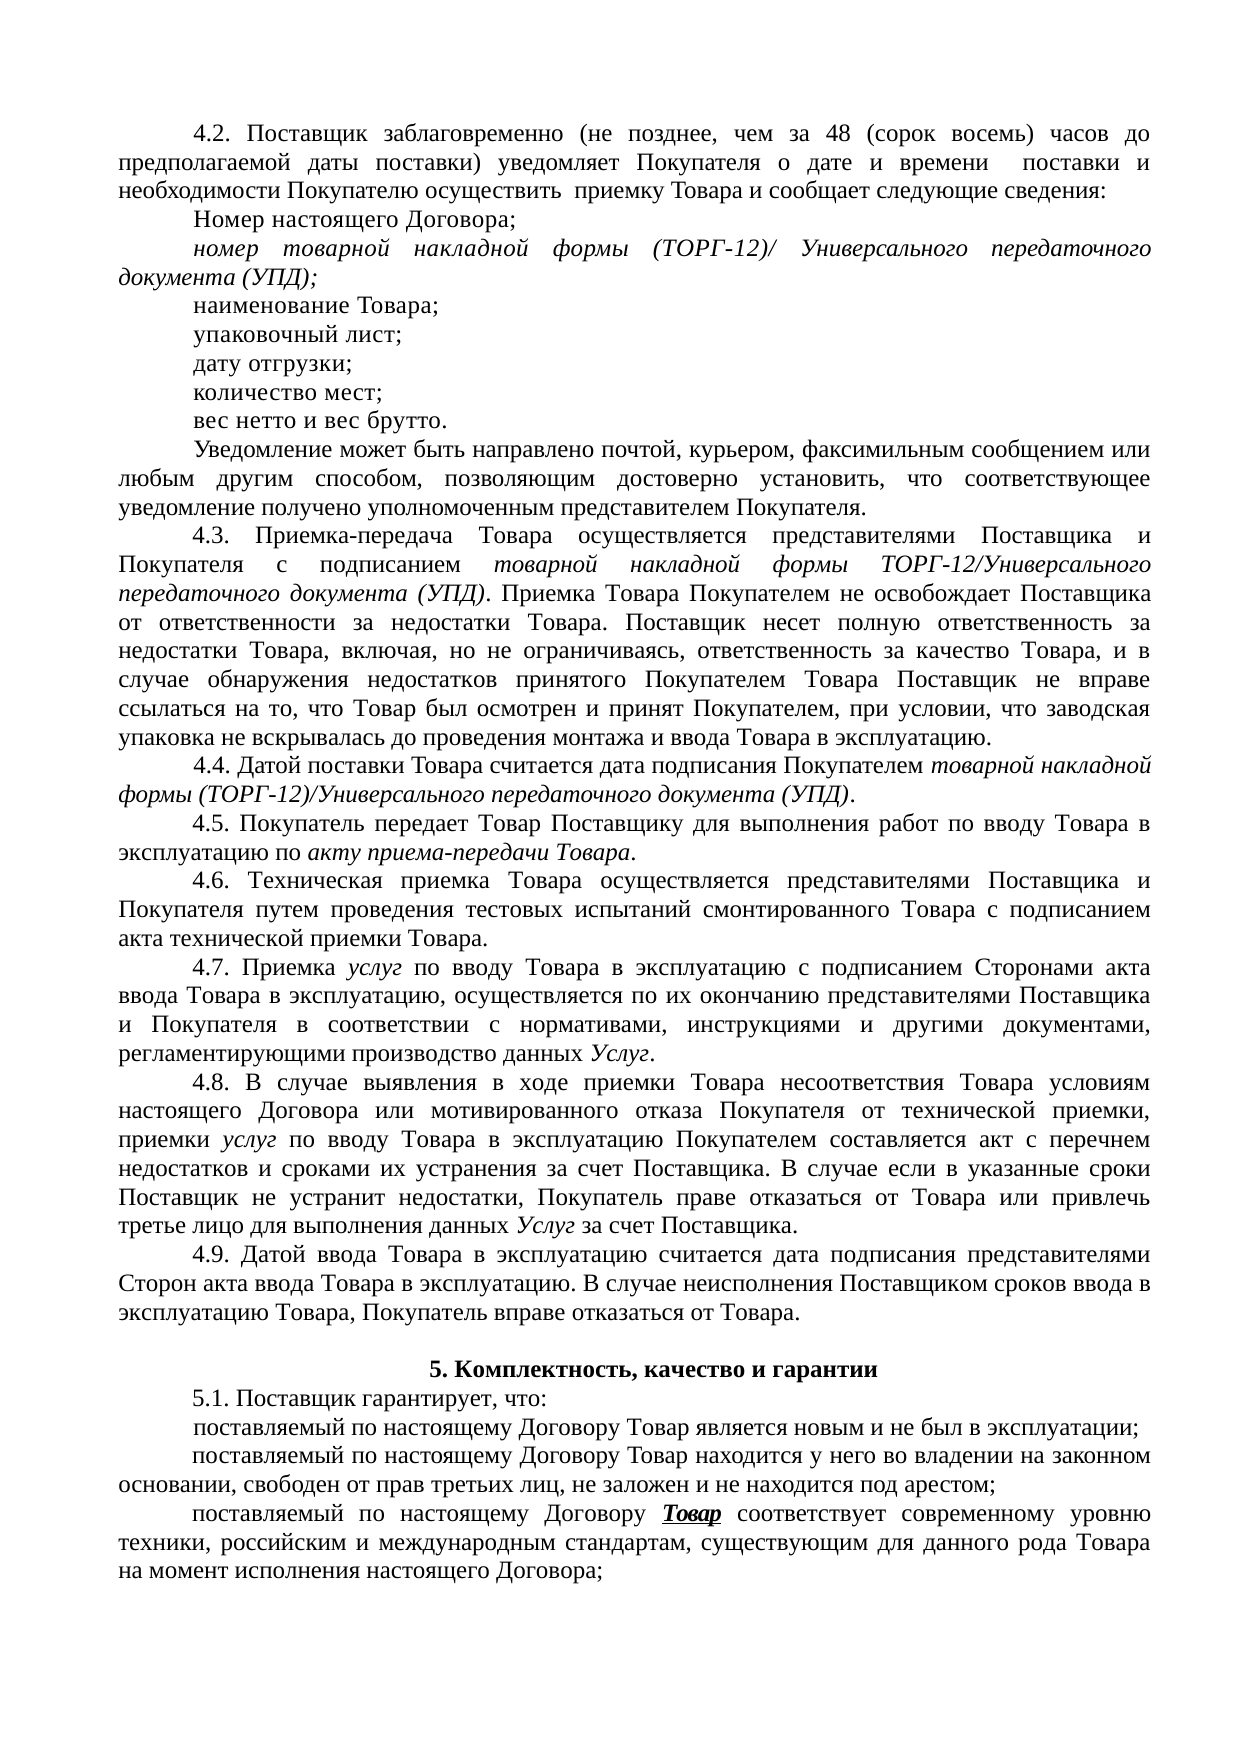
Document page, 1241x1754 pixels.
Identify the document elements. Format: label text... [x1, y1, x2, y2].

text 4.7. Приемка услуг по вводу Товара в эксплуатацию с подписанием Сторонами акта ввода Товара в эксплуатацию, осуществляется по их окончанию представителями Поставщика и Покупателя в соответствии с нормативами, инструкциями и другими документами, регламентирующими производство данных Услуг. [118, 952, 1152, 1067]
text 4.6. Техническая приемка Товара осуществляется представителями Поставщика и Покупателя путем проведения тестовых испытаний смонтированного Товара с подписанием акта технической приемки Товара. [118, 866, 1152, 952]
text наименование Товара; [118, 291, 1152, 319]
text 4.3. Приемка-передача Товара осуществляется представителями Поставщика и Покупателя с подписанием товарной накладной формы ТОРГ-12/Универсального передаточного документа (УПД). Приемка Товара Покупателем не освобождает Поставщика от ответственности за недостатки Товара. Поставщик несет полную ответственность за недостатки Товара, включая, но не ограничиваясь, ответственность за качество Товара, и в случае обнаружения недостатков принятого Покупателем Товара Поставщик не вправе ссылаться на то, что Товар был осмотрен и принят Покупателем, при условии, что заводская упаковка не вскрывалась до проведения монтажа и ввода Товара в эксплуатацию. [118, 521, 1152, 751]
text 4.2. Поставщик заблаговременно (не позднее, чем за 48 (сорок восемь) часов до предполагаемой даты поставки) уведомляет Покупателя о дате и времени поставки и необходимости Покупателю осуществить приемку Товара и сообщает следующие сведения: [118, 118, 1152, 204]
text 4.4. Датой поставки Товара считается дата подписания Покупателем товарной накладной формы (ТОРГ-12)/Универсального передаточного документа (УПД). [118, 751, 1152, 808]
text 4.9. Датой ввода Товара в эксплуатацию считается дата подписания представителями Сторон акта ввода Товара в эксплуатацию. В случае неисполнения Поставщиком сроков ввода в эксплуатацию Товара, Покупатель вправе отказаться от Товара. [118, 1239, 1152, 1326]
text поставляемый по настоящему Договору Товар соответствует современному уровню техники, российским и международным стандартам, существующим для данного рода Товара на момент исполнения настоящего Договора; [118, 1498, 1152, 1584]
text упаковочный лист; [118, 319, 1152, 348]
text дату отгрузки; [118, 348, 1152, 377]
text поставляемый по настоящему Договору Товар является новым и не был в эксплуатации; [118, 1412, 1152, 1441]
text Номер настоящего Договора; [118, 204, 1152, 233]
text 4.8. В случае выявления в ходе приемки Товара несоответствия Товара условиям настоящего Договора или мотивированного отказа Покупателя от технической приемки, приемки услуг по вводу Товара в эксплуатацию Покупателем составляется акт с перечнем недостатков и сроками их устранения за счет Поставщика. В случае если в указанные сроки Поставщик не устранит недостатки, Покупатель праве отказаться от Товара или привлечь третье лицо для выполнения данных Услуг за счет Поставщика. [118, 1067, 1152, 1239]
text 4.5. Покупатель передает Товар Поставщику для выполнения работ по вводу Товара в эксплуатацию по акту приема-передачи Товара. [118, 808, 1152, 866]
text количество мест; [118, 377, 1152, 406]
text 5. Комплектность, качество и гарантии [118, 1354, 1152, 1383]
text номер товарной накладной формы (ТОРГ-12)/ Универсального передаточного документа (УПД); [118, 233, 1152, 291]
text поставляемый по настоящему Договору Товар находится у него во владении на законном основании, свободен от прав третьих лиц, не заложен и не находится под арестом; [118, 1441, 1152, 1498]
text вес нетто и вес брутто. [118, 406, 1152, 434]
text 5.1. Поставщик гарантирует, что: [118, 1383, 1152, 1412]
text Уведомление может быть направлено почтой, курьером, факсимильным сообщением или любым другим способом, позволяющим достоверно установить, что соответствующее уведомление получено уполномоченным представителем Покупателя. [118, 434, 1152, 521]
